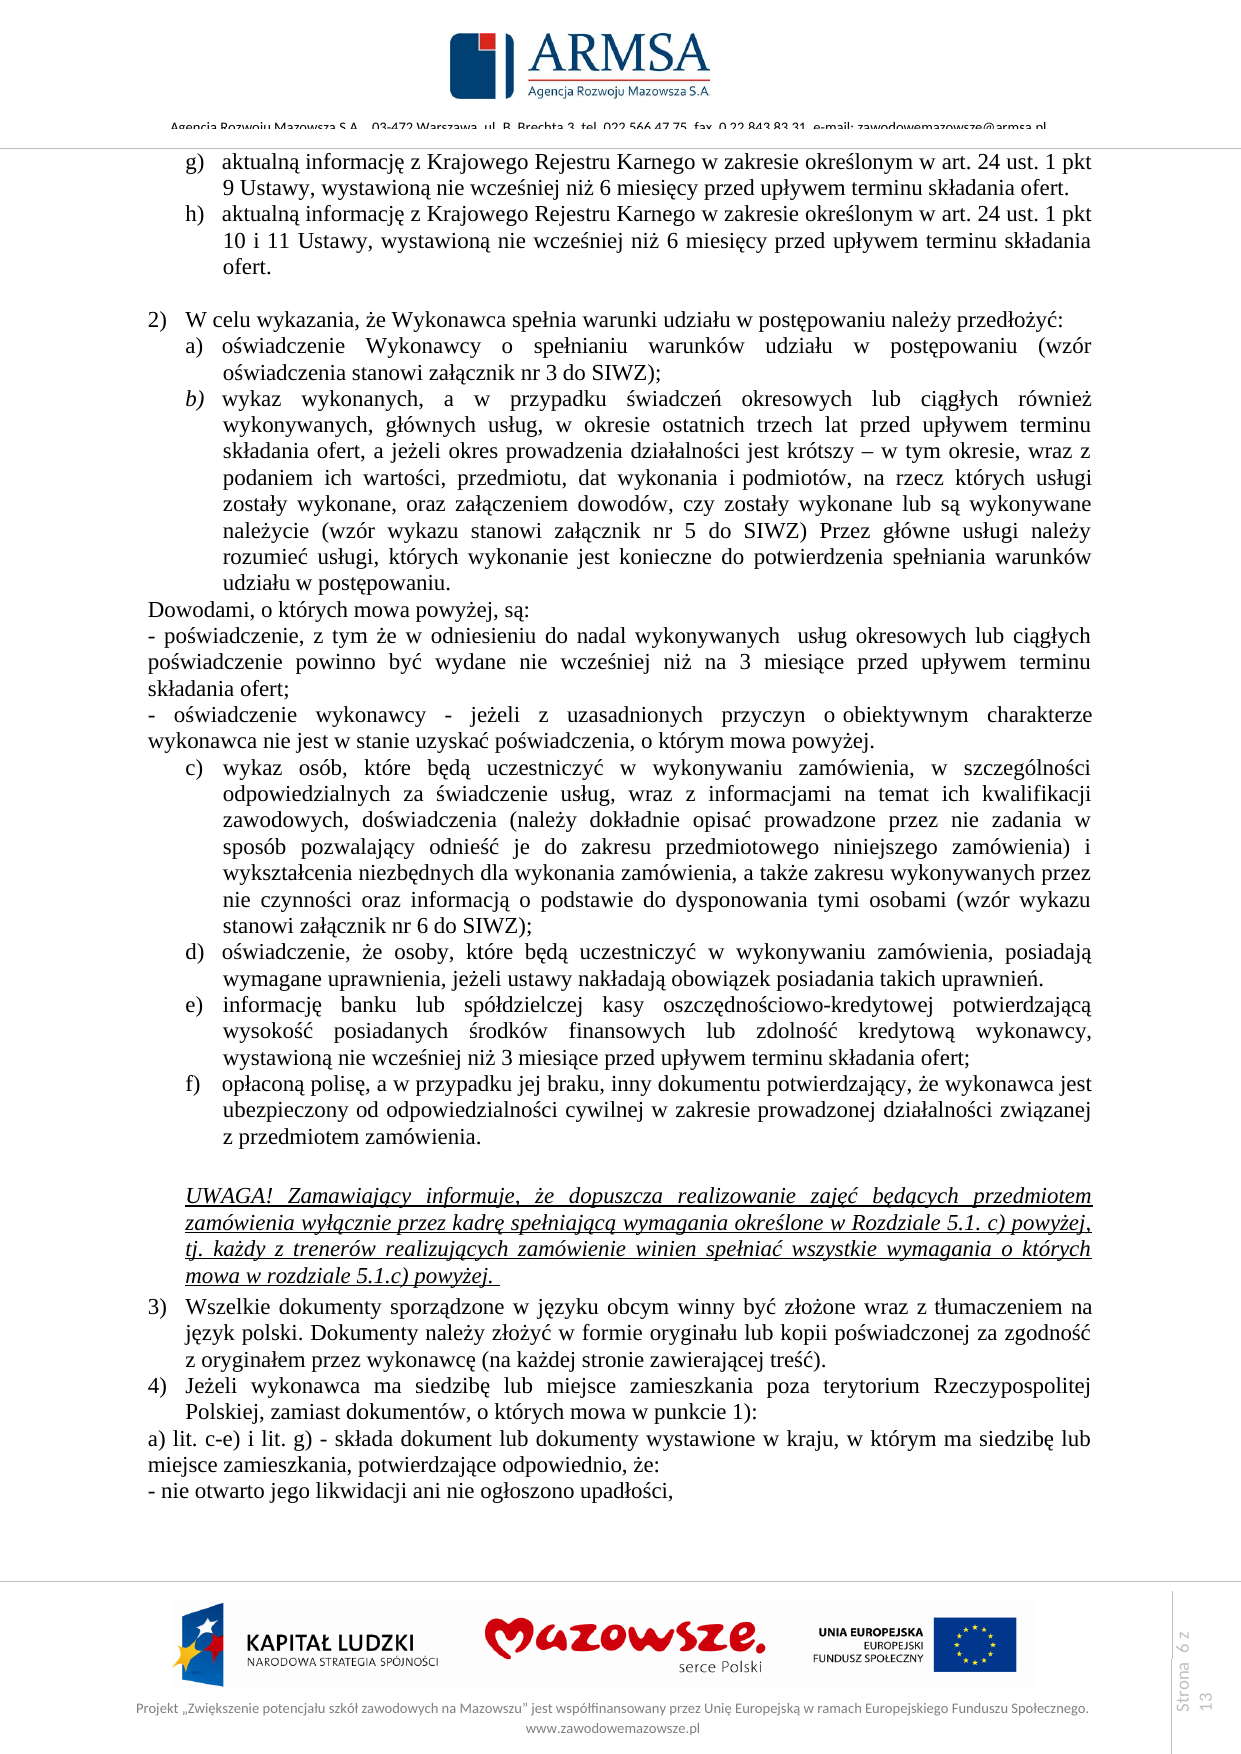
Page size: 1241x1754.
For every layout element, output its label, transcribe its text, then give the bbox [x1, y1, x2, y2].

picture [450, 33, 711, 99]
text UWAGA! Zamawiający informuje, że dopuszcza realizowanie zajęć będących przedmiotem zamówienia wyłącznie przez kadrę spełniającą wymagania określone w Rozdziale 5.1. c) powyżej, tj. każdy z trenerów realizujących zamówienie winien spełniać wszystkie wymagania o których mowa w rozdziale 5.1.c) powyżej. [185, 1207, 1093, 1288]
list aktualną informację z Krajowego Rejestru Karnego w zakresie określonym w art. 24 ust. 1 pkt 10 i 11 Ustawy, wystawioną nie wcześniej niż 6 miesięcy przed upływem terminu składania ofert. [185, 200, 1093, 279]
text UWAGA! Zamawiający informuje, że dopuszcza realizowanie zajęć będących przedmiotem zamówienia wyłącznie przez kadrę spełniającą wymagania określone w Rozdziale 5.1. c) powyżej, tj. każdy z trenerów realizujących zamówienie winien spełniać wszystkie wymagania o których mowa w rozdziale 5.1.c) powyżej. [185, 1183, 1093, 1205]
list Jeżeli wykonawca ma siedzibę lub miejsce zamieszkania poza terytorium Rzeczypospolitej Polskiej, zamiast dokumentów, o których mowa w punkcie 1): [148, 1372, 1093, 1425]
text - poświadczenie, z tym że w odniesieniu do nadal wykonywanych usług okresowych lub ciągłych poświadczenie powinno być wydane nie wcześniej niż na 3 miesiące przed upływem terminu składania ofert; [148, 622, 1093, 701]
text - oświadczenie wykonawcy - jeżeli z uzasadnionych przyczyn o obiektywnym charakterze wykonawca nie jest w stanie uzyskać poświadczenia, o którym mowa powyżej. [148, 701, 1093, 754]
text - nie otwarto jego likwidacji ani nie ogłoszono upadłości, [148, 1477, 1093, 1504]
list wykaz osób, które będą uczestniczyć w wykonywaniu zamówienia, w szczególności odpowiedzialnych za świadczenie usług, wraz z informacjami na temat ich kwalifikacji zawodowych, doświadczenia (należy dokładnie opisać prowadzone przez nie zadania w sposób pozwalający odnieść je do zakresu przedmiotowego niniejszego zamówienia) i wykształcenia niezbędnych dla wykonania zamówienia, a także zakresu wykonywanych przez nie czynności oraz informacją o podstawie do dysponowania tymi osobami (wzór wykazu stanowi załącznik nr 6 do SIWZ); [185, 754, 1093, 938]
list informację banku lub spółdzielczej kasy oszczędnościowo-kredytowej potwierdzającą wysokość posiadanych środków finansowych lub zdolność kredytową wykonawcy, wystawioną nie wcześniej niż 3 miesiące przed upływem terminu składania ofert; [185, 991, 1093, 1070]
text a) lit. c-e) i lit. g) - składa dokument lub dokumenty wystawione w kraju, w którym ma siedzibę lub miejsce zamieszkania, potwierdzające odpowiednio, że: [148, 1425, 1093, 1477]
list opłaconą polisę, a w przypadku jej braku, inny dokumentu potwierdzający, że wykonawca jest ubezpieczony od odpowiedzialności cywilnej w zakresie prowadzonej działalności związanej z przedmiotem zamówienia. [185, 1070, 1093, 1149]
picture [171, 1600, 1034, 1689]
list wykaz wykonanych, a w przypadku świadczeń okresowych lub ciągłych również wykonywanych, głównych usług, w okresie ostatnich trzech lat przed upływem terminu składania ofert, a jeżeli okres prowadzenia działalności jest krótszy – w tym okresie, wraz z podaniem ich wartości, przedmiotu, dat wykonania i podmiotów, na rzecz których usługi zostały wykonane, oraz załączeniem dowodów, czy zostały wykonane lub są wykonywane należycie (wzór wykazu stanowi załącznik nr 5 do SIWZ) Przez główne usługi należy rozumieć usługi, których wykonanie jest konieczne do potwierdzenia spełniania warunków udziału w postępowaniu. [185, 385, 1093, 596]
text Dowodami, o których mowa powyżej, są: [148, 596, 1093, 622]
list W celu wykazania, że Wykonawca spełnia warunki udziału w postępowaniu należy przedłożyć: [148, 306, 1093, 332]
list oświadczenie, że osoby, które będą uczestniczyć w wykonywaniu zamówienia, posiadają wymagane uprawnienia, jeżeli ustawy nakładają obowiązek posiadania takich uprawnień. [185, 938, 1093, 991]
list oświadczenie Wykonawcy o spełnianiu warunków udziału w postępowaniu (wzór oświadczenia stanowi załącznik nr 3 do SIWZ); [185, 332, 1093, 385]
list Wszelkie dokumenty sporządzone w języku obcym winny być złożone wraz z tłumaczeniem na język polski. Dokumenty należy złożyć w formie oryginału lub kopii poświadczonej za zgodność z oryginałem przez wykonawcę (na każdej stronie zawierającej treść). [148, 1293, 1093, 1372]
list aktualną informację z Krajowego Rejestru Karnego w zakresie określonym w art. 24 ust. 1 pkt 9 Ustawy, wystawioną nie wcześniej niż 6 miesięcy przed upływem terminu składania ofert. [185, 148, 1093, 200]
